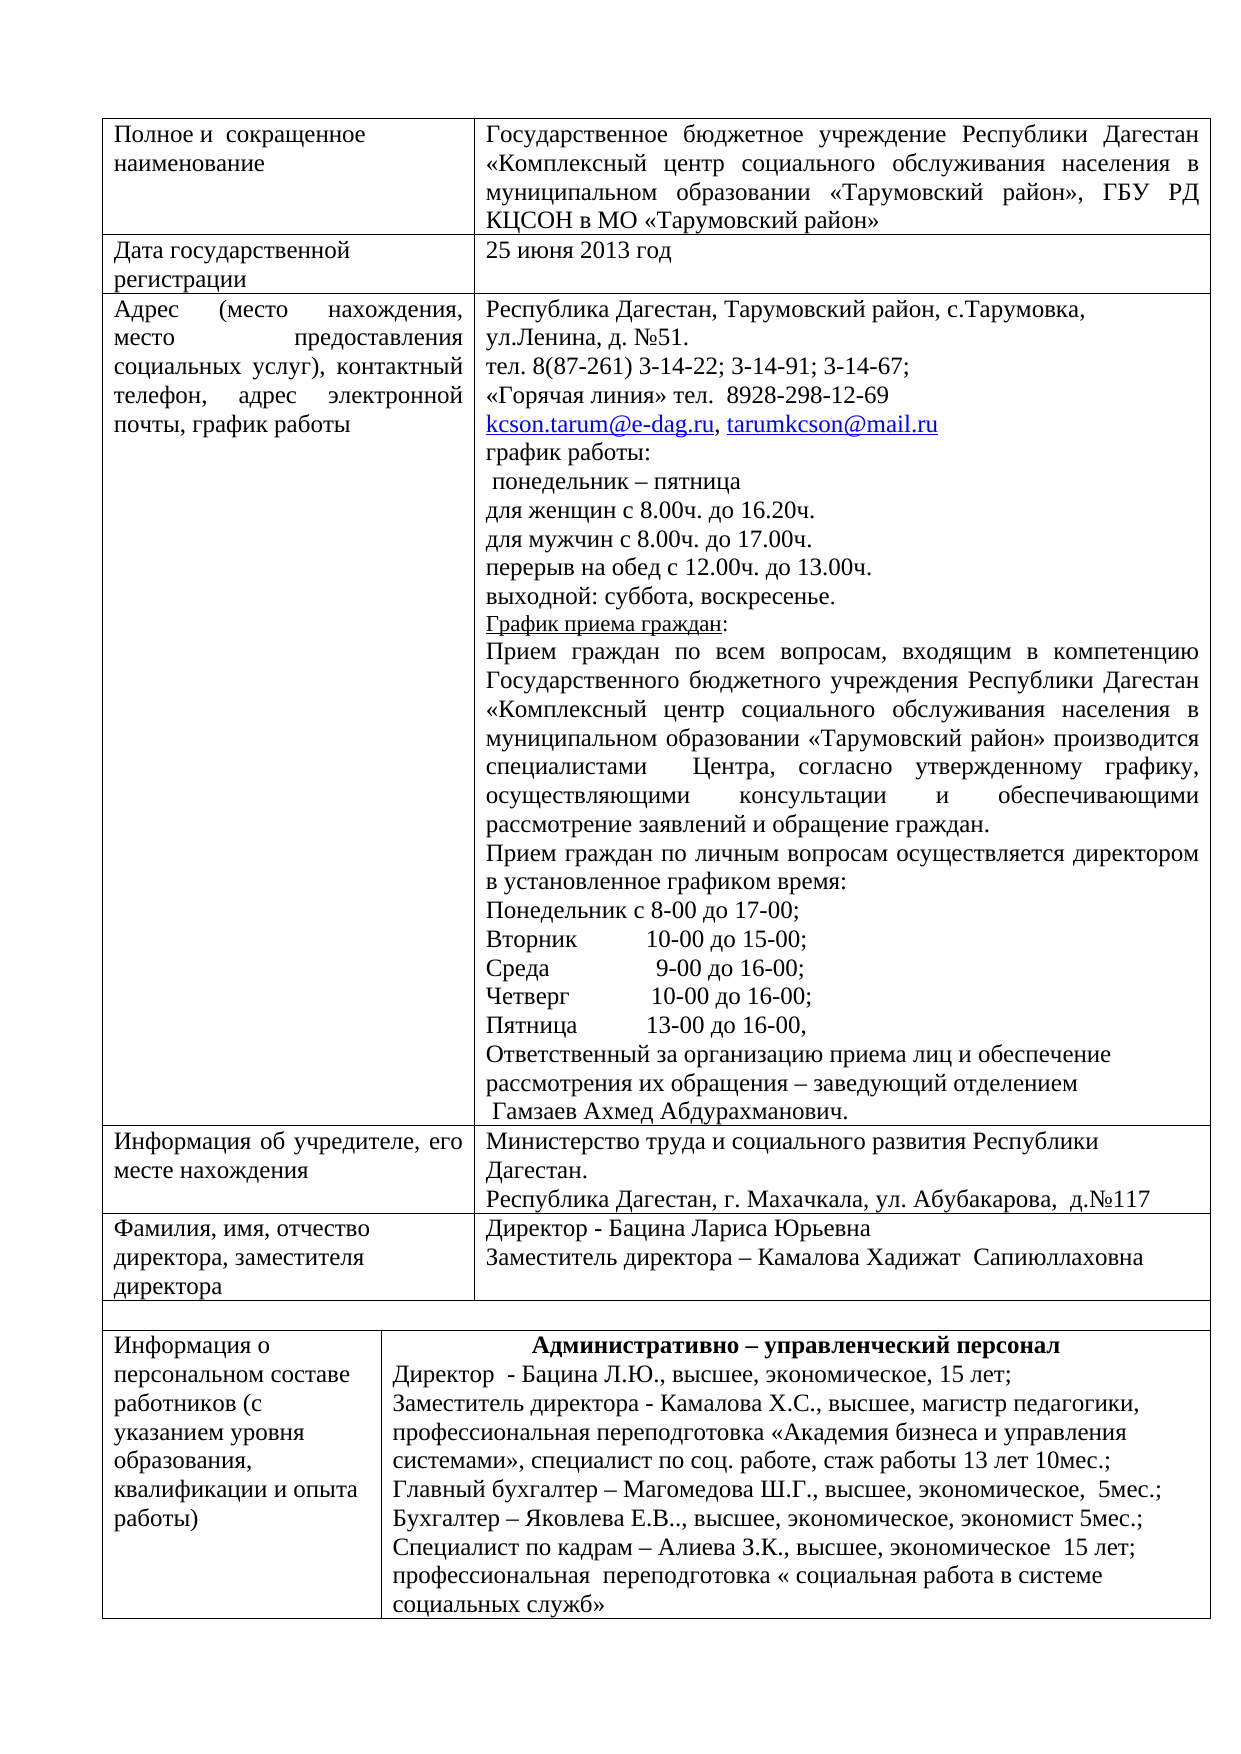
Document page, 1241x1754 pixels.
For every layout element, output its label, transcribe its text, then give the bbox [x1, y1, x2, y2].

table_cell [103, 1331, 381, 1618]
table_cell Информация об учредителе, его месте нахождения [103, 1126, 474, 1212]
table_cell Дата государственной регистрации [103, 235, 474, 293]
table_cell Адрес (место нахождения, место предоставления социальных услуг), контактный телефон, адрес электронной почты, график работы [103, 294, 474, 1125]
table_cell Фамилия, имя, отчество директора, заместителя директора [103, 1214, 474, 1300]
table_cell Министерство труда и социального развития Республики Дагестан. Республика Дагестан, г. Махачкала, ул. Абубакарова, д.№117 [475, 1126, 1210, 1212]
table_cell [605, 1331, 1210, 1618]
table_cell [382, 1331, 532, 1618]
table_cell 25 июня 2013 год [475, 235, 1210, 293]
table_cell Директор - Бацина Лариса Юрьевна Заместитель директора – Камалова Хадижат Сапиюллаховна [475, 1214, 1210, 1300]
table_cell Республика Дагестан, Тарумовский район, с.Тарумовка, ул.Ленина, д. №51. тел. 8(87-261) 3-14-22; 3-14-91; 3-14-67; «Горячая линия» тел. 8928-298-12-69 kcson.tarum@e-dag.ru, tarumkcson@mail.ru график работы: понедельник – пятница для женщин с 8.00ч. до 16.20ч. для мужчин с 8.00ч. до 17.00ч. перерыв на обед с 12.00ч. до 13.00ч. выходной: суббота, воскресенье. График приема граждан: Прием граждан по всем вопросам, входящим в компетенцию Государственного бюджетного учреждения Республики Дагестан «Комплексный центр социального обслуживания населения в муниципальном образовании «Тарумовский район» производится специалистами Центра, согласно утвержденному графику, осуществляющими консультации и обеспечивающими рассмотрение заявлений и обращение граждан. Прием граждан по личным вопросам осуществляется директором в установленное графиком время: Понедельник с 8-00 до 17-00; Вторник 10-00 до 15-00; Среда 9-00 до 16-00; Четверг 10-00 до 16-00; Пятница 13-00 до 16-00, Ответственный за организацию приема лиц и обеспечение рассмотрения их обращения – заведующий отделением Гамзаев Ахмед Абдурахманович. [475, 294, 1210, 1125]
table_header Государственное бюджетное учреждение Республики Дагестан «Комплексный центр социального обслуживания населения в муниципальном образовании «Тарумовский район», ГБУ РД КЦСОН в МО «Тарумовский район» [475, 119, 1210, 234]
table_header Полное и сокращенное наименование [103, 119, 474, 234]
table_cell [103, 1301, 1210, 1329]
